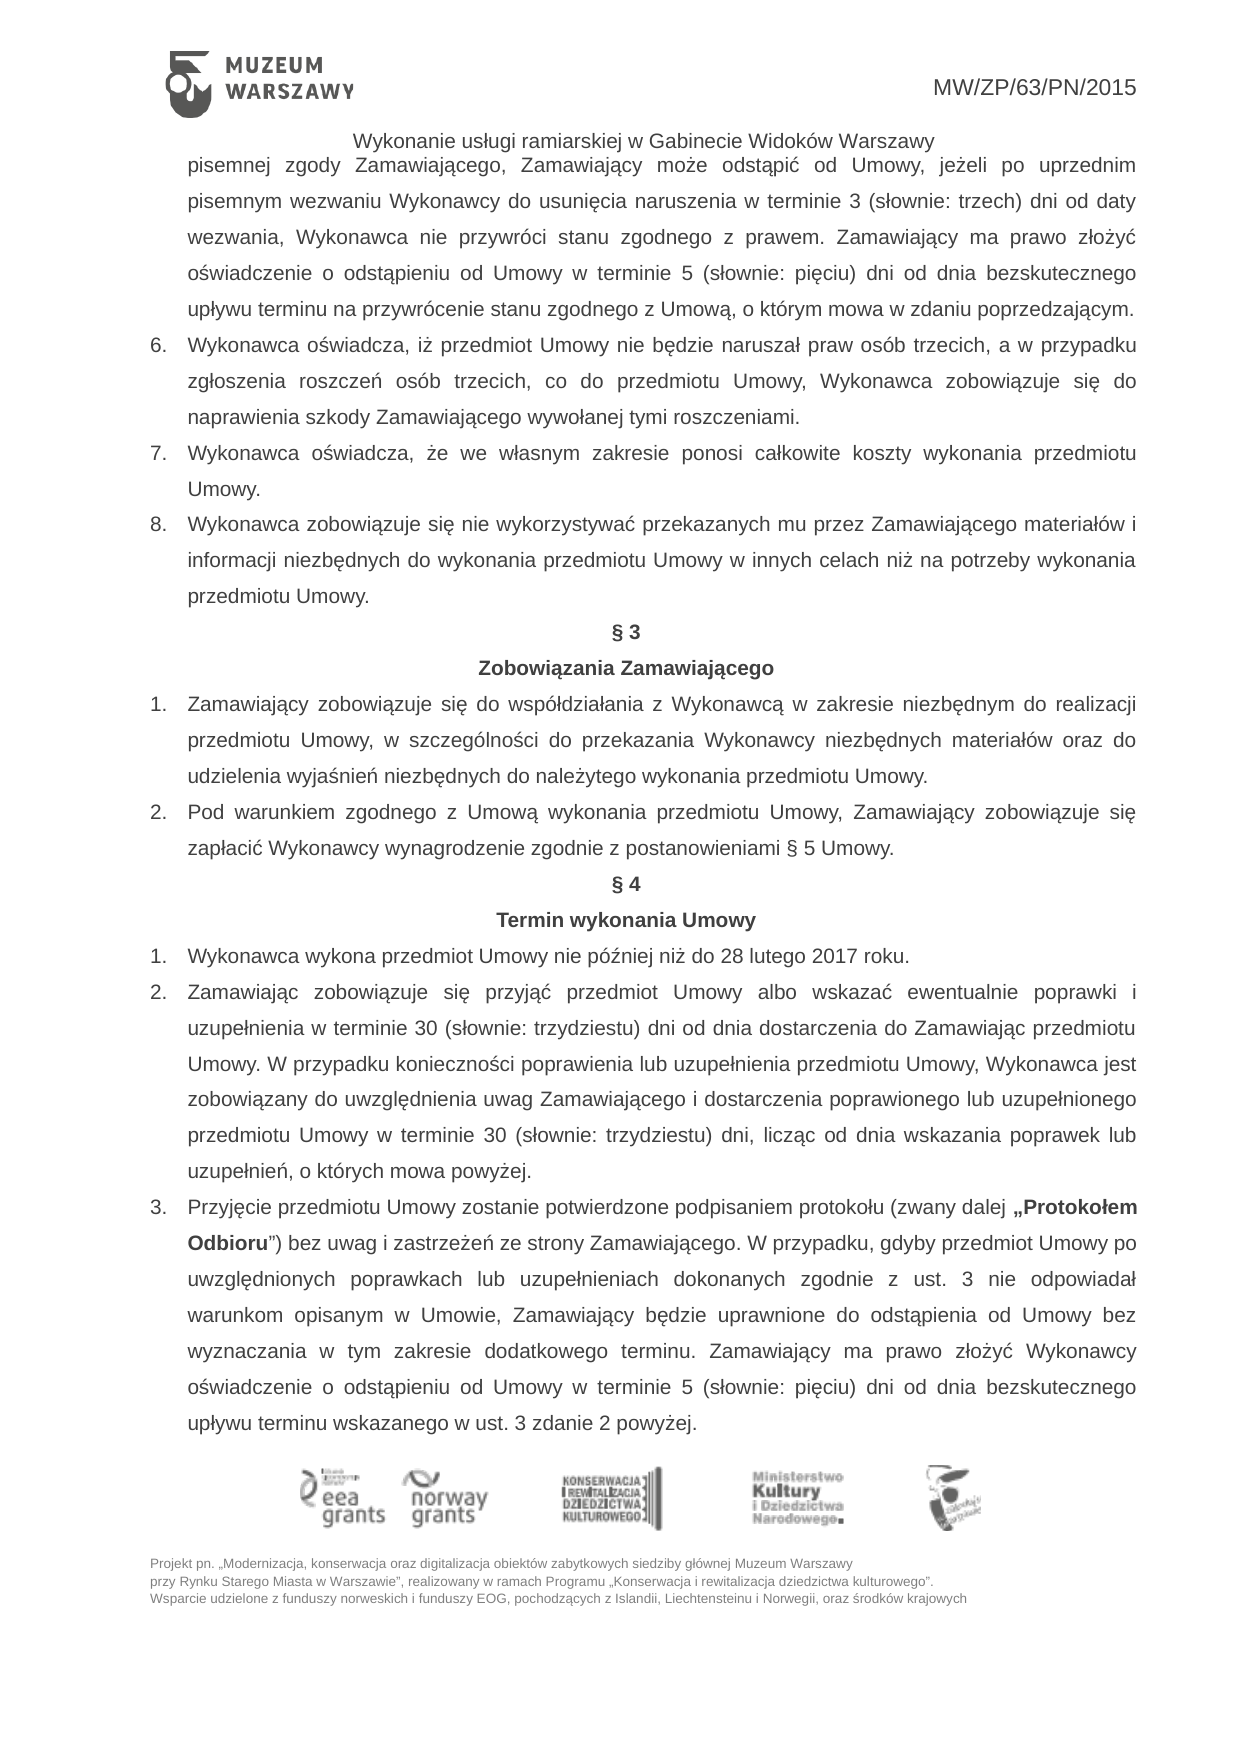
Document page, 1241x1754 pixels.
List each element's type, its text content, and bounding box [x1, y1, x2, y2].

text Zobowiązania Zamawiającego [114, 656, 1138, 680]
list Przyjęcie przedmiotu Umowy zostanie potwierdzone podpisaniem protokołu (zwany dalej „Protokołem Odbioru”) bez uwag i zastrzeżeń ze strony Zamawiającego. W przypadku, gdyby przedmiot Umowy po uwzględnionych poprawkach lub uzupełnieniach dokonanych zgodnie z ust. 3 nie odpowiadał warunkom opisanym w Umowie, Zamawiający będzie uprawnione do odstąpienia od Umowy bez wyznaczania w tym zakresie dodatkowego terminu. Zamawiający ma prawo złożyć Wykonawcy oświadczenie o odstąpieniu od Umowy w terminie 5 (słownie: pięciu) dni od dnia bezskutecznego upływu terminu wskazanego w ust. 3 zdanie 2 powyżej. [150, 1195, 1138, 1435]
list Wykonawca oświadcza, że we własnym zakresie ponosi całkowite koszty wykonania przedmiotu Umowy. [150, 440, 1138, 500]
text § 4 [114, 872, 1138, 896]
list Zamawiając zobowiązuje się przyjąć przedmiot Umowy albo wskazać ewentualnie poprawki i uzupełnienia w terminie 30 (słownie: trzydziestu) dni od dnia dostarczenia do Zamawiając przedmiotu Umowy. W przypadku konieczności poprawienia lub uzupełnienia przedmiotu Umowy, Wykonawca jest zobowiązany do uwzględnienia uwag Zamawiającego i dostarczenia poprawionego lub uzupełnionego przedmiotu Umowy w terminie 30 (słownie: trzydziestu) dni, licząc od dnia wskazania poprawek lub uzupełnień, o których mowa powyżej. [150, 979, 1138, 1183]
list Wykonawca oświadcza, iż przedmiot Umowy nie będzie naruszał praw osób trzecich, a w przypadku zgłoszenia roszczeń osób trzecich, co do przedmiotu Umowy, Wykonawca zobowiązuje się do naprawienia szkody Zamawiającego wywołanej tymi roszczeniami. [150, 333, 1138, 428]
list Wykonawca wykona przedmiot Umowy nie później niż do 28 lutego 2017 roku. [150, 943, 1138, 967]
list Zamawiający zobowiązuje się do współdziałania z Wykonawcą w zakresie niezbędnym do realizacji przedmiotu Umowy, w szczególności do przekazania Wykonawcy niezbędnych materiałów oraz do udzielenia wyjaśnień niezbędnych do należytego wykonania przedmiotu Umowy. [150, 692, 1138, 788]
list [150, 153, 1138, 321]
list Wykonawca zobowiązuje się nie wykorzystywać przekazanych mu przez Zamawiającego materiałów i informacji niezbędnych do wykonania przedmiotu Umowy w innych celach niż na potrzeby wykonania przedmiotu Umowy. [150, 512, 1138, 608]
text § 3 [114, 620, 1138, 644]
list Pod warunkiem zgodnego z Umową wykonania przedmiotu Umowy, Zamawiający zobowiązuje się zapłacić Wykonawcy wynagrodzenie zgodnie z postanowieniami § 5 Umowy. [150, 800, 1138, 860]
text Termin wykonania Umowy [114, 908, 1138, 932]
